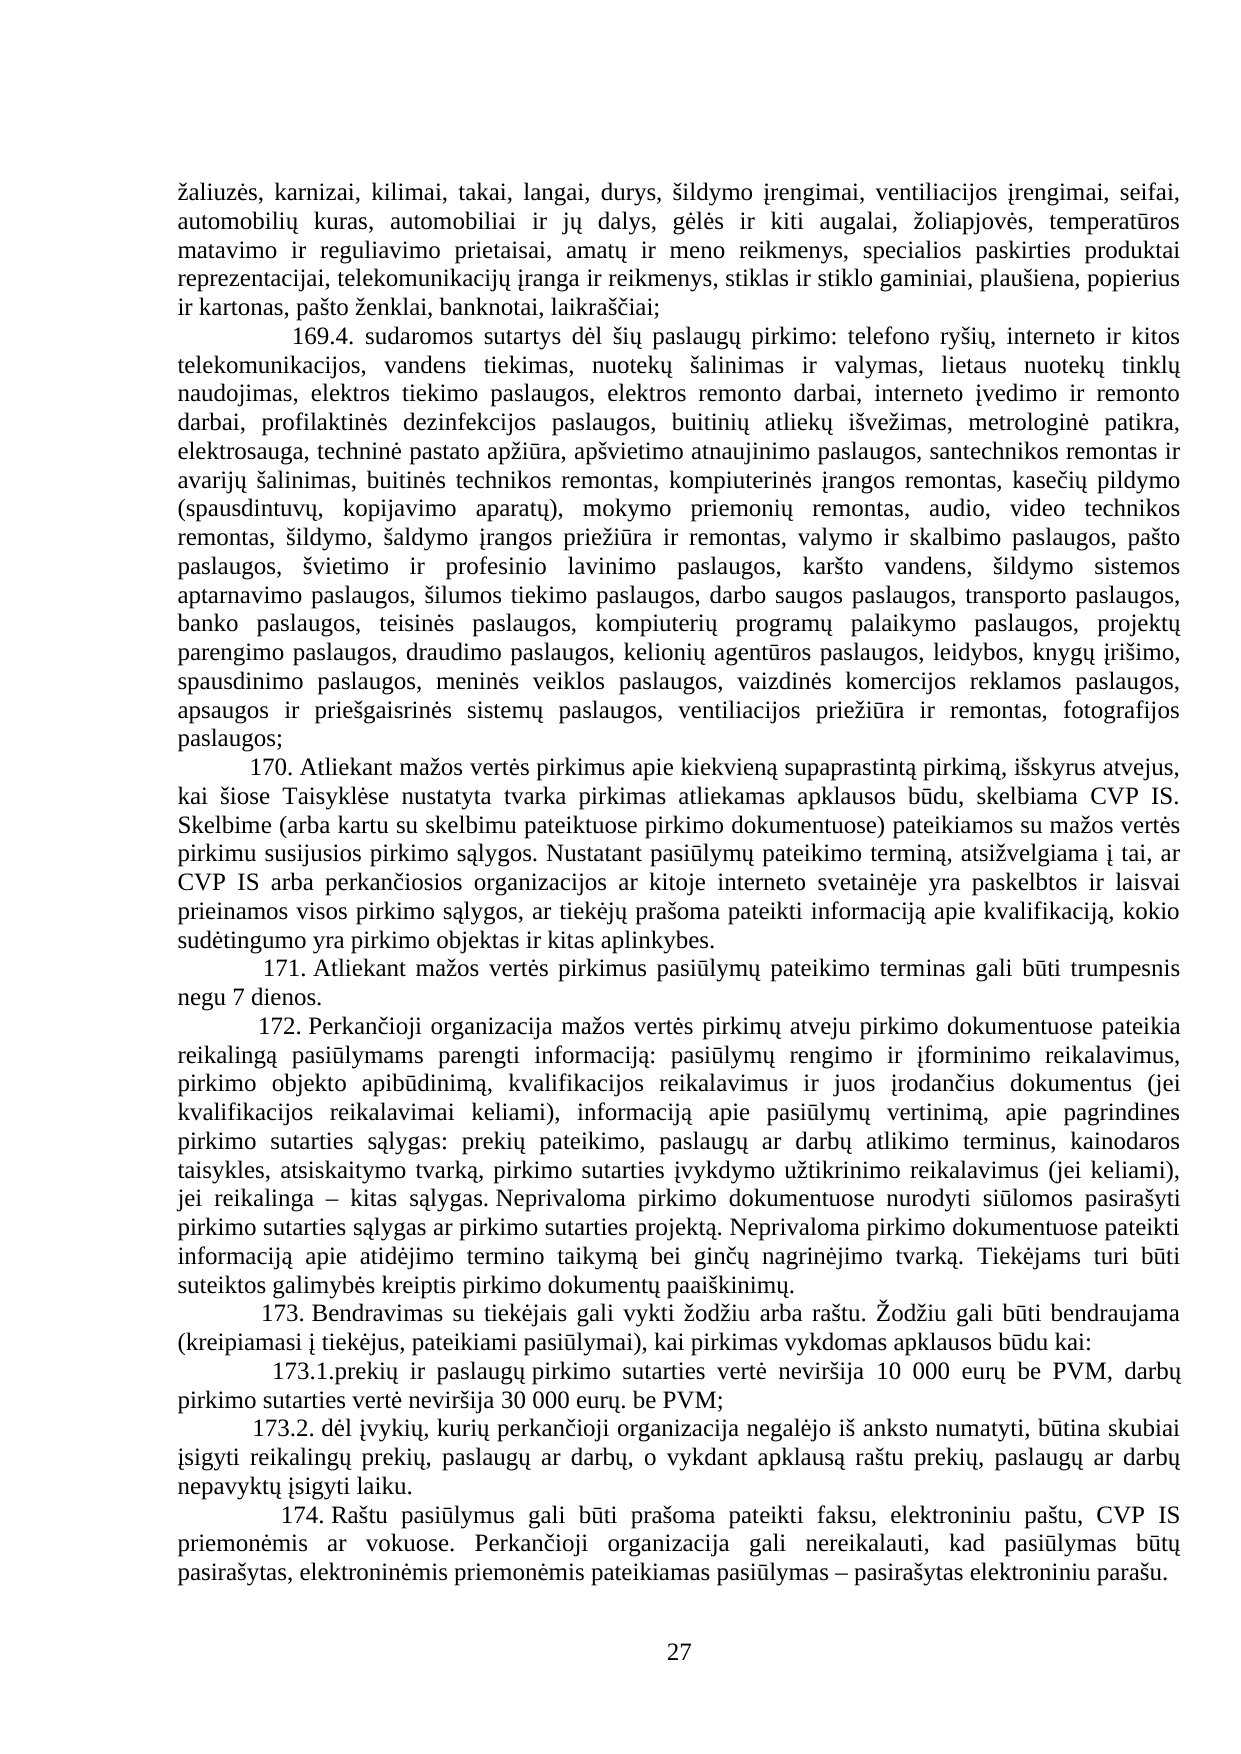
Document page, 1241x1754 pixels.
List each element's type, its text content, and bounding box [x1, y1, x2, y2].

text 174. Raštu pasiūlymus gali būti prašoma pateikti faksu, elektroniniu paštu, CVP IS priemonėmis ar vokuose. Perkančioji organizacija gali nereikalauti, kad pasiūlymas būtų pasirašytas, elektroninėmis priemonėmis pateikiamas pasiūlymas – pasirašytas elektroniniu parašu. [177, 1500, 1181, 1586]
text 173.1.prekių ir paslaugų pirkimo sutarties vertė neviršija 10 000 eurų be PVM, darbų pirkimo sutarties vertė neviršija 30 000 eurų. be PVM; [177, 1356, 1181, 1413]
text 171. Atliekant mažos vertės pirkimus pasiūlymų pateikimo terminas gali būti trumpesnis negu 7 dienos. [177, 953, 1181, 1011]
text 173.2. dėl įvykių, kurių perkančioji organizacija negalėjo iš anksto numatyti, būtina skubiai įsigyti reikalingų prekių, paslaugų ar darbų, o vykdant apklausą raštu prekių, paslaugų ar darbų nepavyktų įsigyti laiku. [177, 1413, 1181, 1500]
text 169.4. sudaromos sutartys dėl šių paslaugų pirkimo: telefono ryšių, interneto ir kitos telekomunikacijos, vandens tiekimas, nuotekų šalinimas ir valymas, lietaus nuotekų tinklų naudojimas, elektros tiekimo paslaugos, elektros remonto darbai, interneto įvedimo ir remonto darbai, profilaktinės dezinfekcijos paslaugos, buitinių atliekų išvežimas, metrologinė patikra, elektrosauga, techninė pastato apžiūra, apšvietimo atnaujinimo paslaugos, santechnikos remontas ir avarijų šalinimas, buitinės technikos remontas, kompiuterinės įrangos remontas, kasečių pildymo (spausdintuvų, kopijavimo aparatų), mokymo priemonių remontas, audio, video technikos remontas, šildymo, šaldymo įrangos priežiūra ir remontas, valymo ir skalbimo paslaugos, pašto paslaugos, švietimo ir profesinio lavinimo paslaugos, karšto vandens, šildymo sistemos aptarnavimo paslaugos, šilumos tiekimo paslaugos, darbo saugos paslaugos, transporto paslaugos, banko paslaugos, teisinės paslaugos, kompiuterių programų palaikymo paslaugos, projektų parengimo paslaugos, draudimo paslaugos, kelionių agentūros paslaugos, leidybos, knygų įrišimo, spausdinimo paslaugos, meninės veiklos paslaugos, vaizdinės komercijos reklamos paslaugos, apsaugos ir priešgaisrinės sistemų paslaugos, ventiliacijos priežiūra ir remontas, fotografijos paslaugos; [177, 321, 1181, 752]
text 170. Atliekant mažos vertės pirkimus apie kiekvieną supaprastintą pirkimą, išskyrus atvejus, kai šiose Taisyklėse nustatyta tvarka pirkimas atliekamas apklausos būdu, skelbiama CVP IS. Skelbime (arba kartu su skelbimu pateiktuose pirkimo dokumentuose) pateikiamos su mažos vertės pirkimu susijusios pirkimo sąlygos. Nustatant pasiūlymų pateikimo terminą, atsižvelgiama į tai, ar CVP IS arba perkančiosios organizacijos ar kitoje interneto svetainėje yra paskelbtos ir laisvai prieinamos visos pirkimo sąlygos, ar tiekėjų prašoma pateikti informaciją apie kvalifikaciją, kokio sudėtingumo yra pirkimo objektas ir kitas aplinkybes. [177, 752, 1181, 953]
text 173. Bendravimas su tiekėjais gali vykti žodžiu arba raštu. Žodžiu gali būti bendraujama (kreipiamasi į tiekėjus, pateikiami pasiūlymai), kai pirkimas vykdomas apklausos būdu kai: [177, 1298, 1181, 1356]
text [177, 177, 1181, 321]
text 172. Perkančioji organizacija mažos vertės pirkimų atveju pirkimo dokumentuose pateikia reikalingą pasiūlymams parengti informaciją: pasiūlymų rengimo ir įforminimo reikalavimus, pirkimo objekto apibūdinimą, kvalifikacijos reikalavimus ir juos įrodančius dokumentus (jei kvalifikacijos reikalavimai keliami), informaciją apie pasiūlymų vertinimą, apie pagrindines pirkimo sutarties sąlygas: prekių pateikimo, paslaugų ar darbų atlikimo terminus, kainodaros taisykles, atsiskaitymo tvarką, pirkimo sutarties įvykdymo užtikrinimo reikalavimus (jei keliami), jei reikalinga – kitas sąlygas. Neprivaloma pirkimo dokumentuose nurodyti siūlomos pasirašyti pirkimo sutarties sąlygas ar pirkimo sutarties projektą. Neprivaloma pirkimo dokumentuose pateikti informaciją apie atidėjimo termino taikymą bei ginčų nagrinėjimo tvarką. Tiekėjams turi būti suteiktos galimybės kreiptis pirkimo dokumentų paaiškinimų. [177, 1011, 1181, 1298]
